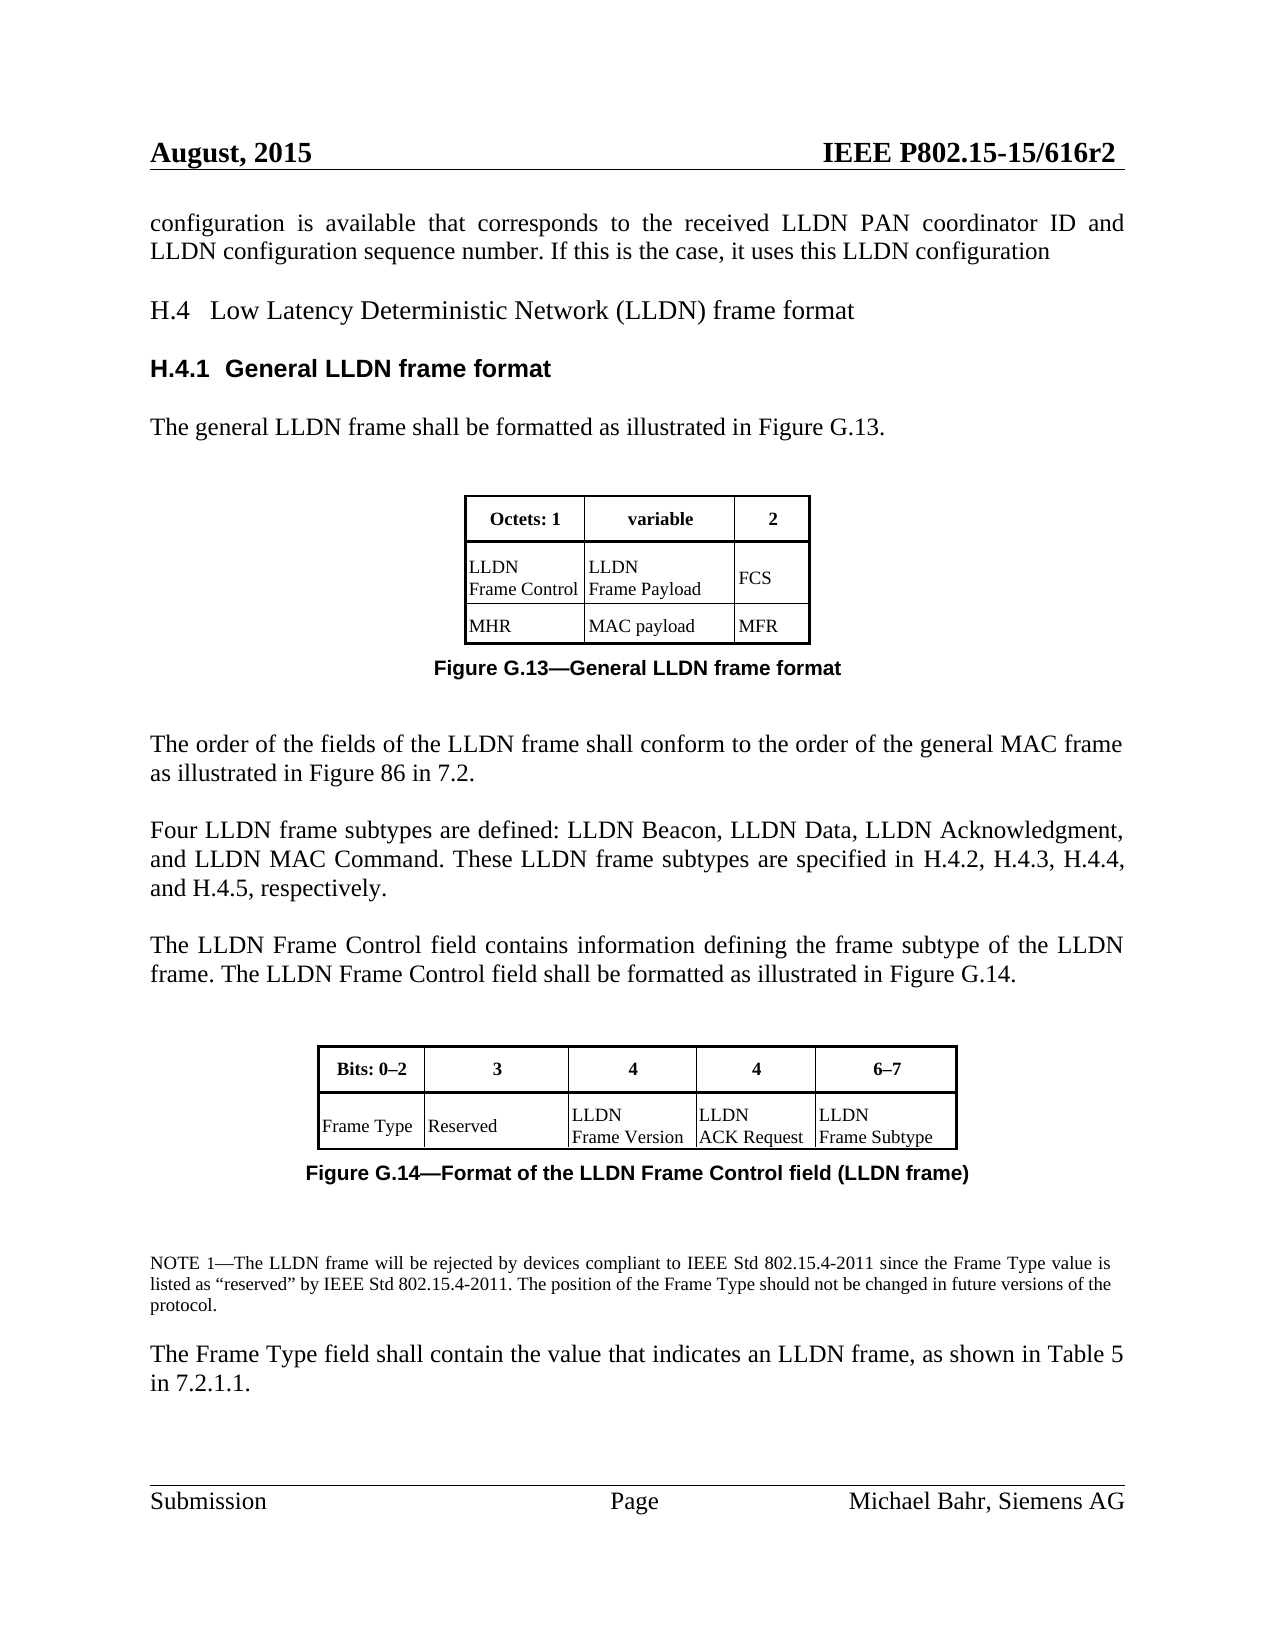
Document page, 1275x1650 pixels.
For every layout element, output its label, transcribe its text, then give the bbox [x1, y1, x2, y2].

table_cell LLDN Frame Subtype [816, 1094, 955, 1147]
text Figure G.14—Format of the LLDN Frame Control field (LLDN frame) [150, 1160, 1125, 1184]
table_header Bits: 0–2 [320, 1048, 424, 1091]
subtitle Low Latency Deterministic Network (LLDN) frame format [150, 294, 1125, 326]
table_cell MAC payload [585, 604, 734, 642]
table_cell LLDN ACK Request [697, 1094, 815, 1147]
text Figure G.13—General LLDN frame format [150, 655, 1125, 679]
table_cell MHR [467, 604, 584, 642]
subtitle General LLDN frame format [150, 354, 1125, 383]
text The order of the fields of the LLDN frame shall conform to the order of the general MAC frame as illustrated in Figure 86 in 7.2. [150, 729, 1125, 786]
table_header 2 [735, 497, 808, 540]
table_cell Reserved [425, 1094, 568, 1147]
table_cell MFR [735, 604, 808, 642]
table_cell LLDN Frame Payload [585, 543, 734, 602]
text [150, 208, 1125, 265]
table_header 4 [697, 1048, 815, 1091]
table_header 3 [425, 1048, 568, 1091]
table_header Octets: 1 [467, 497, 584, 540]
table_cell LLDN Frame Control [467, 543, 584, 602]
table_header 6–7 [816, 1048, 955, 1091]
table_header variable [585, 497, 734, 540]
text NOTE 1—The LLDN frame will be rejected by devices compliant to IEEE Std 802.15.4-2011 since the Frame Type value is listed as “reserved” by IEEE Std 802.15.4-2011. The position of the Frame Type should not be changed in future versions of the protocol. [150, 1253, 1113, 1315]
table_cell Frame Type [320, 1094, 424, 1147]
text The Frame Type field shall contain the value that indicates an LLDN frame, as shown in Table 5 in 7.2.1.1. [150, 1339, 1125, 1397]
table_header 4 [569, 1048, 696, 1091]
table_cell FCS [735, 543, 808, 602]
table_cell LLDN Frame Version [569, 1094, 696, 1147]
